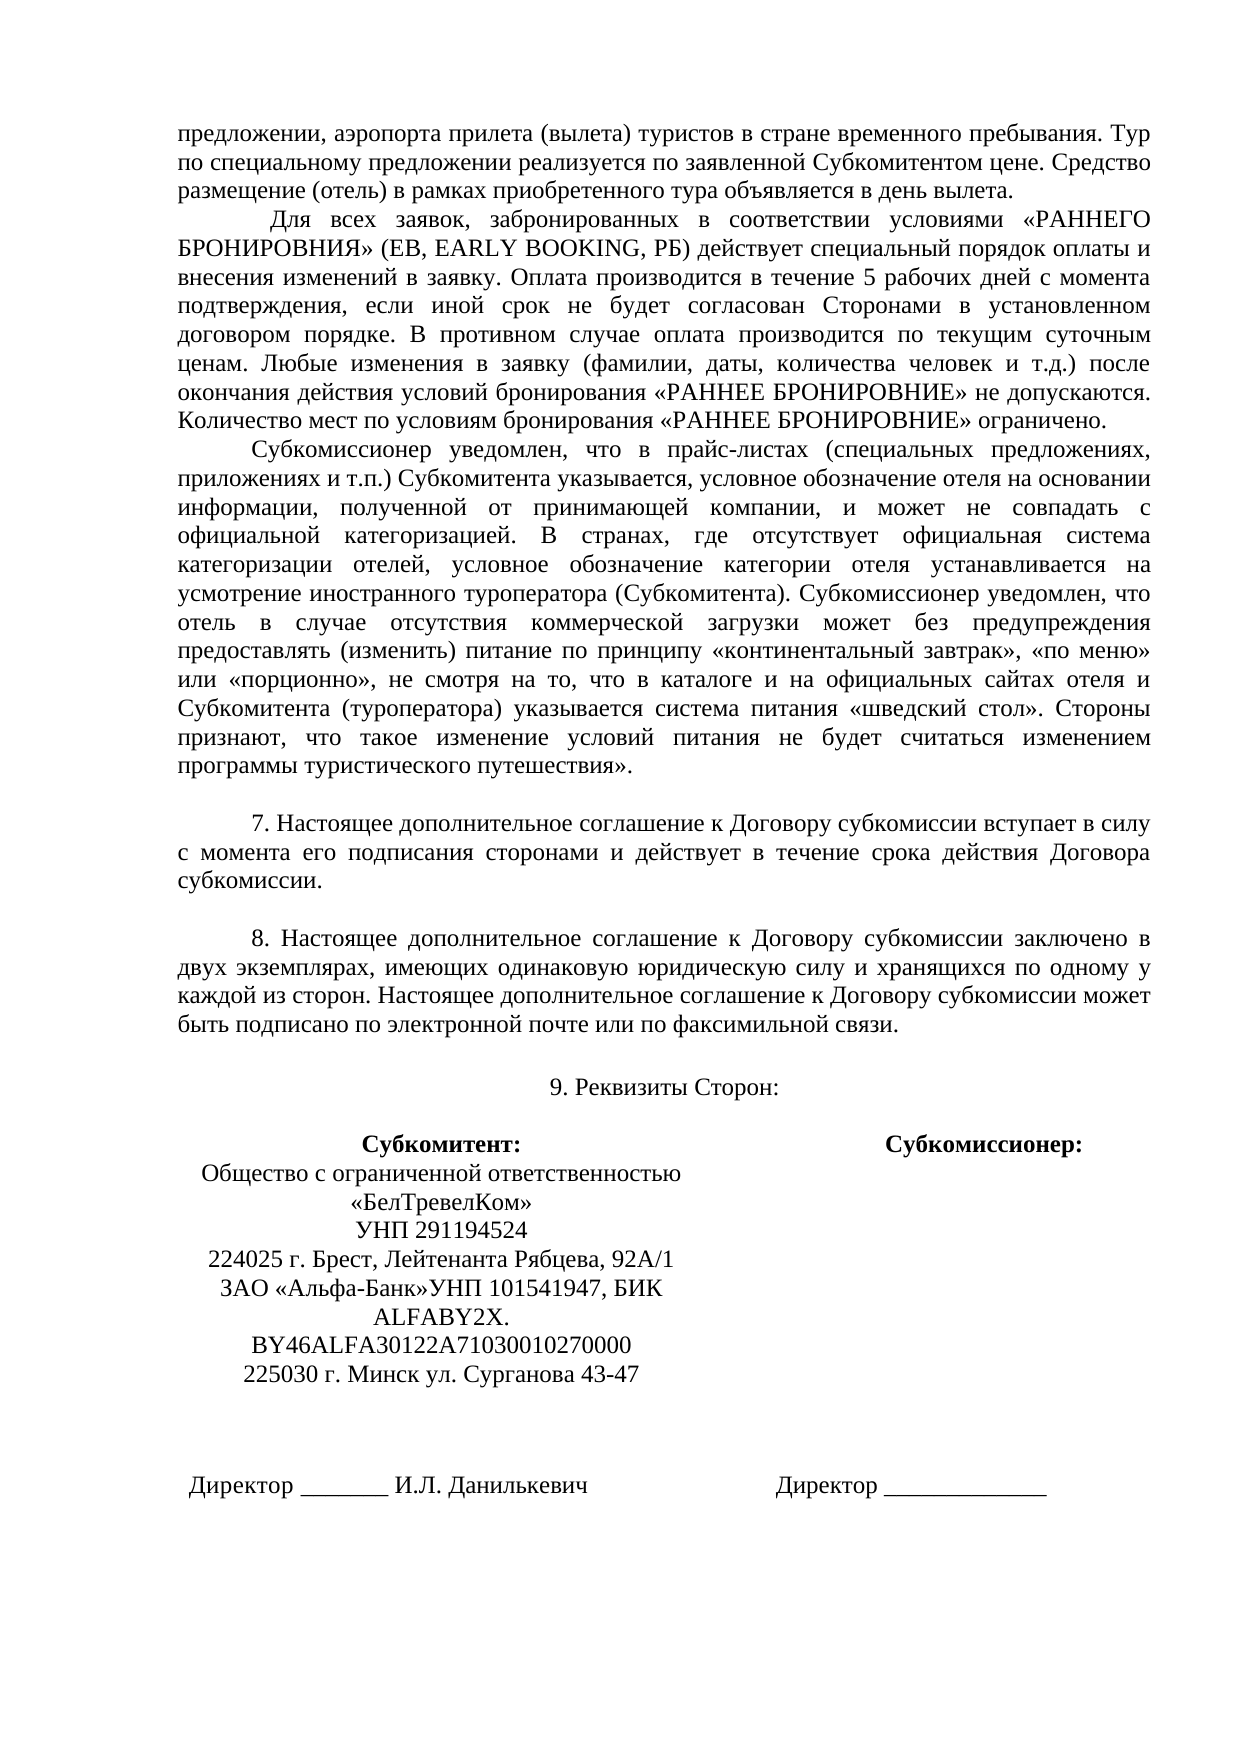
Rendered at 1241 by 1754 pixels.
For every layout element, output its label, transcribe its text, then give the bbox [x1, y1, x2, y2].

text 9. Реквизиты Сторон: [177, 1072, 1152, 1100]
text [177, 118, 1152, 204]
text 7. Настоящее дополнительное соглашение к Договору субкомиссии вступает в силу с момента его подписания сторонами и действует в течение срока действия Договора субкомиссии. [177, 808, 1152, 894]
table_cell Директор _______ И.Л. Данилькевич [177, 1417, 705, 1524]
text Субкомиссионер уведомлен, что в прайс-листах (специальных предложениях, приложениях и т.п.) Субкомитента указывается, условное обозначение отеля на основании информации, полученной от принимающей компании, и может не совпадать с официальной категоризацией. В странах, где отсутствует официальная система категоризации отелей, условное обозначение категории отеля устанавливается на усмотрение иностранного туроператора (Субкомитента). Субкомиссионер уведомлен, что отель в случае отсутствия коммерческой загрузки может без предупреждения предоставлять (изменить) питание по принципу «континентальный завтрак», «по меню» или «порционно», не смотря на то, что в каталоге и на официальных сайтах отеля и Субкомитента (туроператора) указывается система питания «шведский стол». Стороны признают, что такое изменение условий питания не будет считаться изменением программы туристического путешествия». [177, 434, 1152, 779]
table_cell Директор _____________ [705, 1417, 1204, 1524]
table_header Субкомитент: Общество с ограниченной ответственностью «БелТревелКом» УНП 291194524 224025 г. Брест, Лейтенанта Рябцева, 92А/1 ЗАО «Альфа-Банк»УНП 101541947, БИК ALFABY2X. BY46ALFA30122A71030010270000 225030 г. Минск ул. Сурганова 43-47 [177, 1129, 705, 1417]
table_header Субкомиссионер: [705, 1129, 1204, 1417]
text Для всех заявок, забронированных в соответствии условиями «РАННЕГО БРОНИРОВНИЯ» (EB, EARLY BOOKING, РБ) действует специальный порядок оплаты и внесения изменений в заявку. Оплата производится в течение 5 рабочих дней с момента подтверждения, если иной срок не будет согласован Сторонами в установленном договором порядке. В противном случае оплата производится по текущим суточным ценам. Любые изменения в заявку (фамилии, даты, количества человек и т.д.) после окончания действия условий бронирования «РАННЕЕ БРОНИРОВНИЕ» не допускаются. Количество мест по условиям бронирования «РАННЕЕ БРОНИРОВНИЕ» ограничено. [177, 204, 1152, 434]
text 8. Настоящее дополнительное соглашение к Договору субкомиссии заключено в двух экземплярах, имеющих одинаковую юридическую силу и хранящихся по одному у каждой из сторон. Настоящее дополнительное соглашение к Договору субкомиссии может быть подписано по электронной почте или по факсимильной связи. [177, 923, 1152, 1038]
